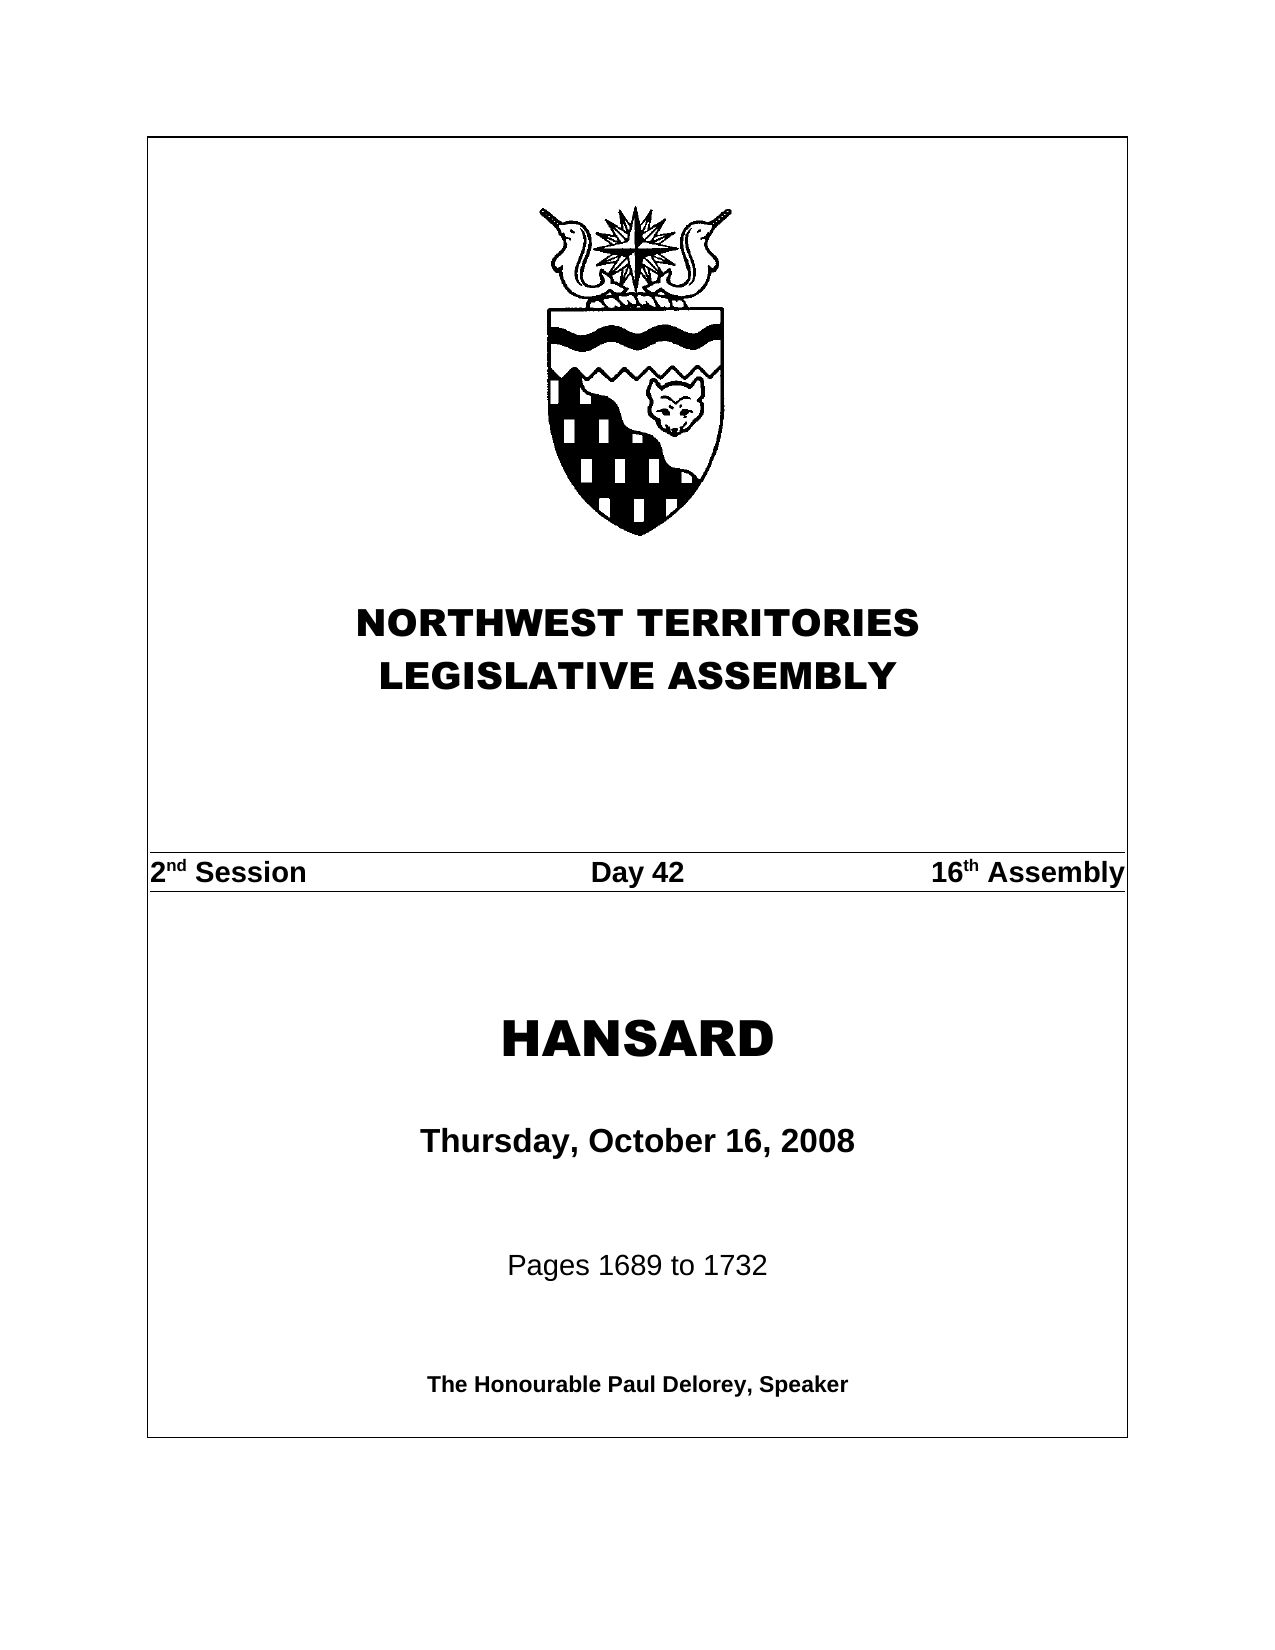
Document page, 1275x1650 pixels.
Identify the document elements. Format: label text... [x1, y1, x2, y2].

picture [531, 200, 744, 541]
text Thursday, October 16, 2008 [150, 1121, 1125, 1160]
text HANSARD [150, 1001, 1125, 1071]
subtitle The Honourable Paul Delorey, Speaker [150, 1371, 1125, 1397]
text Pages 1689 to 1732 [150, 1248, 1125, 1282]
text NORTHWEST TERRITORIES LEGISLATIVE ASSEMBLY [150, 596, 1125, 701]
text 2nd Session Day 42 16th Assembly [150, 853, 1125, 891]
